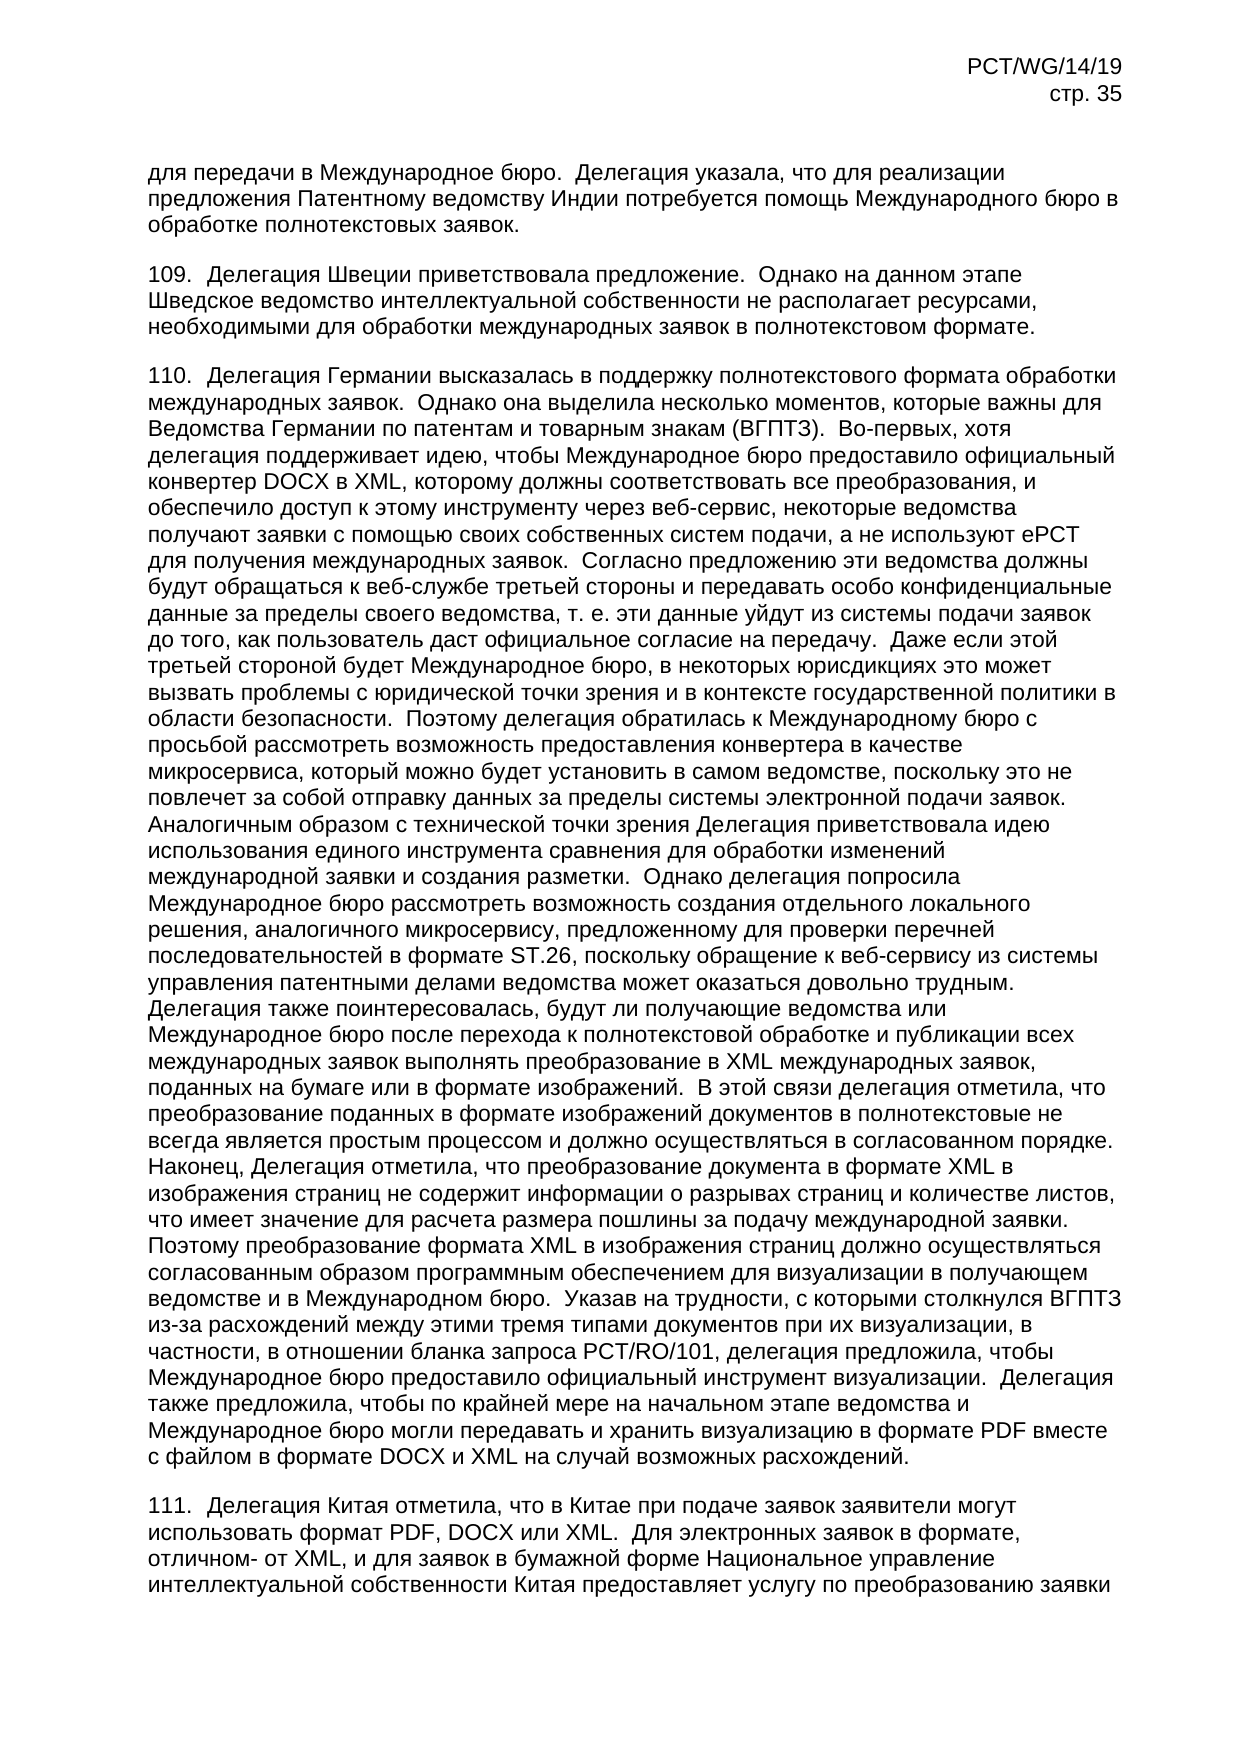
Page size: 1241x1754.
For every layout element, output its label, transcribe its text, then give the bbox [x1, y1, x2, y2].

text Делегация Швеции приветствовала предложение. Однако на данном этапе Шведское ведомство интеллектуальной собственности не располагает ресурсами, необходимыми для обработки международных заявок в полнотекстовом формате. [148, 261, 1122, 339]
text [148, 1492, 1122, 1598]
text Делегация Германии высказалась в поддержку полнотекстового формата обработки международных заявок. Однако она выделила несколько моментов, которые важны для Ведомства Германии по патентам и товарным знакам (ВГПТЗ). Во-первых, хотя делегация поддерживает идею, чтобы Международное бюро предоставило официальный конвертер DOCX в XML, которому должны соответствовать все преобразования, и обеспечило доступ к этому инструменту через веб-сервис, некоторые ведомства получают заявки с помощью своих собственных систем подачи, а не используют ePCT для получения международных заявок. Согласно предложению эти ведомства должны будут обращаться к веб-службе третьей стороны и передавать особо конфиденциальные данные за пределы своего ведомства, т. е. эти данные уйдут из системы подачи заявок до того, как пользователь даст официальное согласие на передачу. Даже если этой третьей стороной будет Международное бюро, в некоторых юрисдикциях это может вызвать проблемы с юридической точки зрения и в контексте государственной политики в области безопасности. Поэтому делегация обратилась к Международному бюро с просьбой рассмотреть возможность предоставления конвертера в качестве микросервиса, который можно будет установить в самом ведомстве, поскольку это не повлечет за собой отправку данных за пределы системы электронной подачи заявок. Аналогичным образом с технической точки зрения Делегация приветствовала идею использования единого инструмента сравнения для обработки изменений международной заявки и создания разметки. Однако делегация попросила Международное бюро рассмотреть возможность создания отдельного локального решения, аналогичного микросервису, предложенному для проверки перечней последовательностей в формате ST.26, поскольку обращение к веб-сервису из системы управления патентными делами ведомства может оказаться довольно трудным. Делегация также поинтересовалась, будут ли получающие ведомства или Международное бюро после перехода к полнотекстовой обработке и публикации всех международных заявок выполнять преобразование в XML международных заявок, поданных на бумаге или в формате изображений. В этой связи делегация отметила, что преобразование поданных в формате изображений документов в полнотекстовые не всегда является простым процессом и должно осуществляться в согласованном порядке. Наконец, Делегация отметила, что преобразование документа в формате XML в изображения страниц не содержит информации о разрывах страниц и количестве листов, что имеет значение для расчета размера пошлины за подачу международной заявки. Поэтому преобразование формата XML в изображения страниц должно осуществляться согласованным образом программным обеспечением для визуализации в получающем ведомстве и в Международном бюро. Указав на трудности, с которыми столкнулся ВГПТЗ из-за расхождений между этими тремя типами документов при их визуализации, в частности, в отношении бланка запроса PCT/RO/101, делегация предложила, чтобы Международное бюро предоставило официальный инструмент визуализации. Делегация также предложила, чтобы по крайней мере на начальном этапе ведомства и Международное бюро могли передавать и хранить визуализацию в формате PDF вместе с файлом в формате DOCX и XML на случай возможных расхождений. [148, 362, 1122, 1469]
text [148, 158, 1122, 238]
